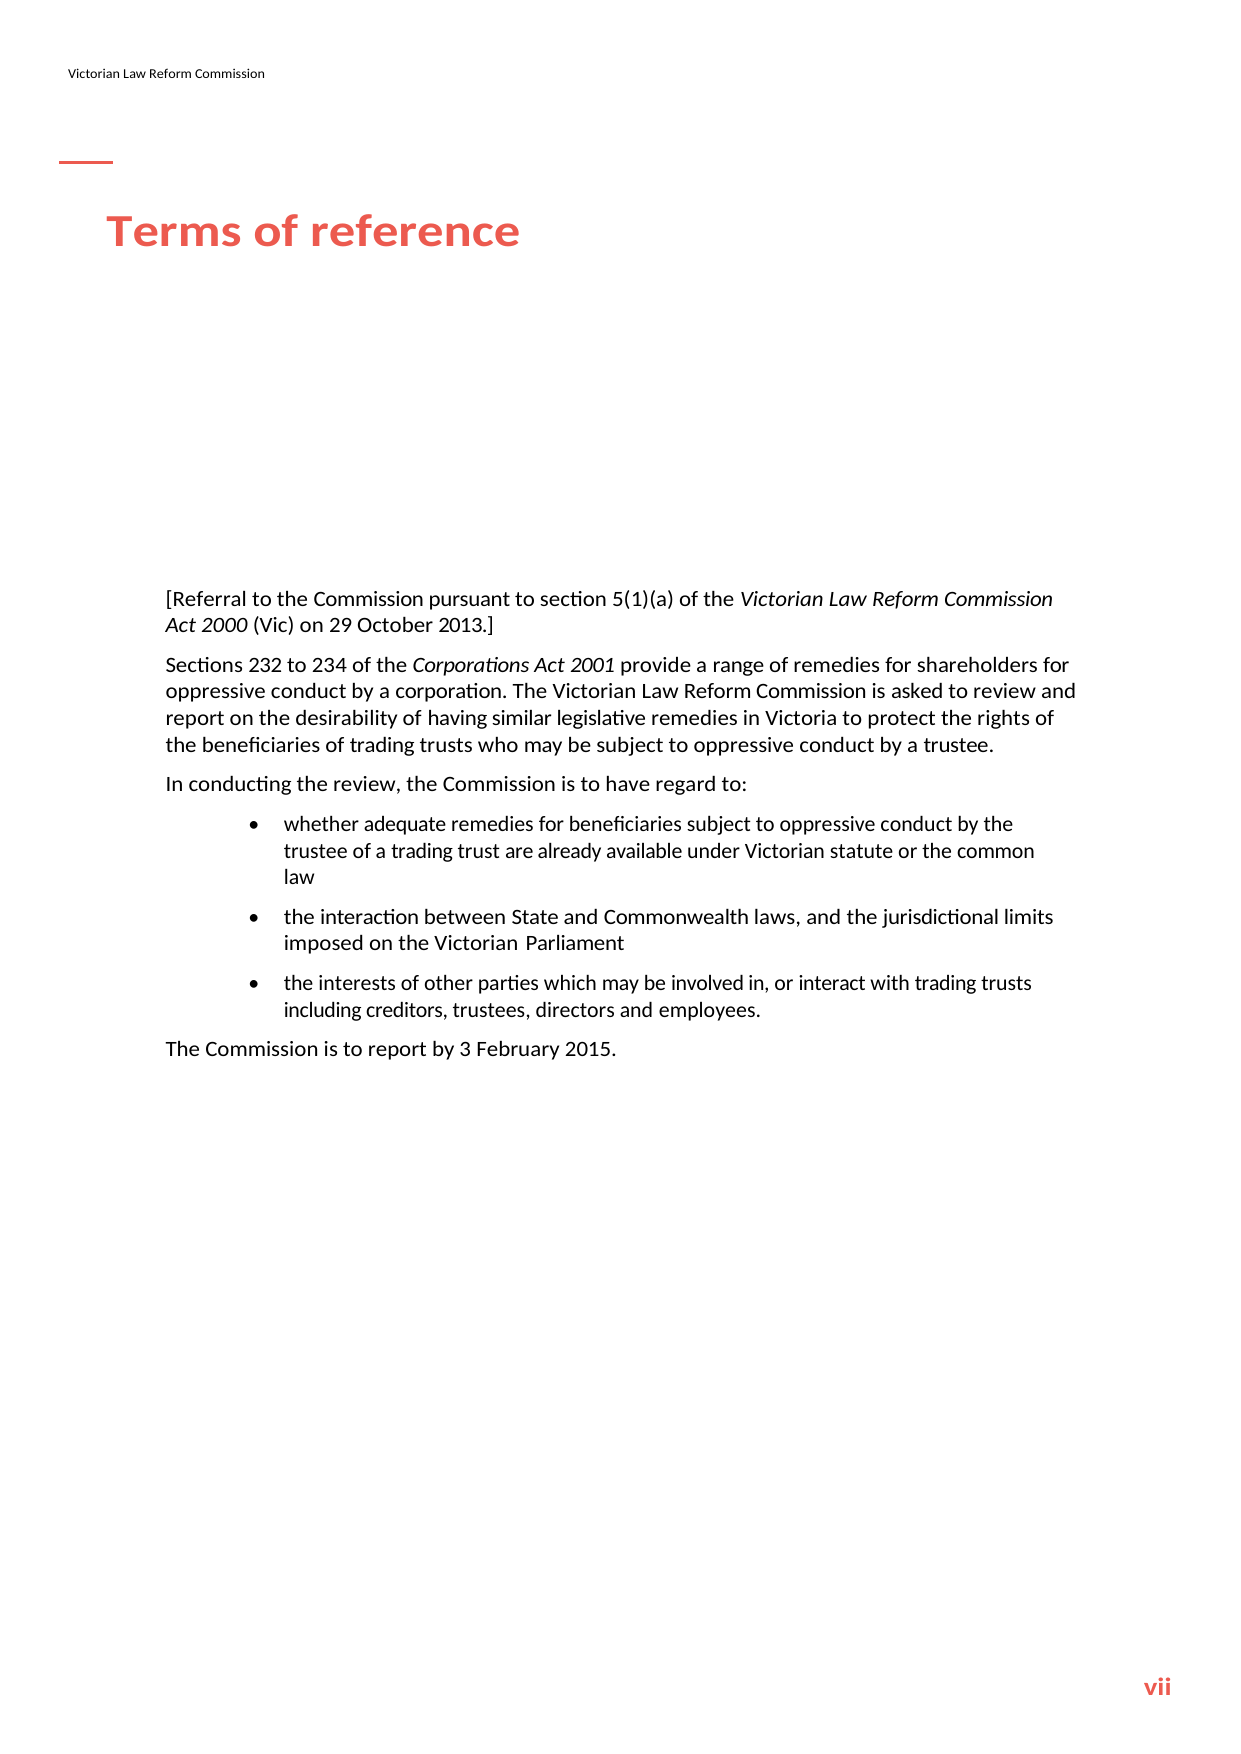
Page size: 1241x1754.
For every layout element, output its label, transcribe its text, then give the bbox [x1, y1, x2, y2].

list the interaction between State and Commonwealth laws, and the jurisdictional limits imposed on the Victorian Parliament [248, 903, 1053, 956]
text The Commission is to report by 3 February 2015. [165, 1035, 1240, 1062]
text vii [0, 1671, 1171, 1702]
list whether adequate remedies for beneficiaries subject to oppressive conduct by the trustee of a trading trust are already available under Victorian statute or the common law [248, 810, 1063, 890]
list the interests of other parties which may be involved in, or interact with trading trusts including creditors, trustees, directors and employees. [248, 969, 1061, 1022]
text In conducting the review, the Commission is to have regard to: [165, 771, 1240, 797]
subtitle Terms of reference [106, 202, 1240, 258]
text [Referral to the Commission pursuant to section 5(1)(a) of the Victorian Law Reform Commission Act 2000 (Vic) on 29 October 2013.] [165, 585, 1080, 638]
text Sections 232 to 234 of the Corporations Act 2001 provide a range of remedies for shareholders for oppressive conduct by a corporation. The Victorian Law Reform Commission is asked to review and report on the desirability of having similar legislative remedies in Victoria to protect the rights of the beneficiaries of trading trusts who may be subject to oppressive conduct by a trustee. [165, 651, 1080, 758]
